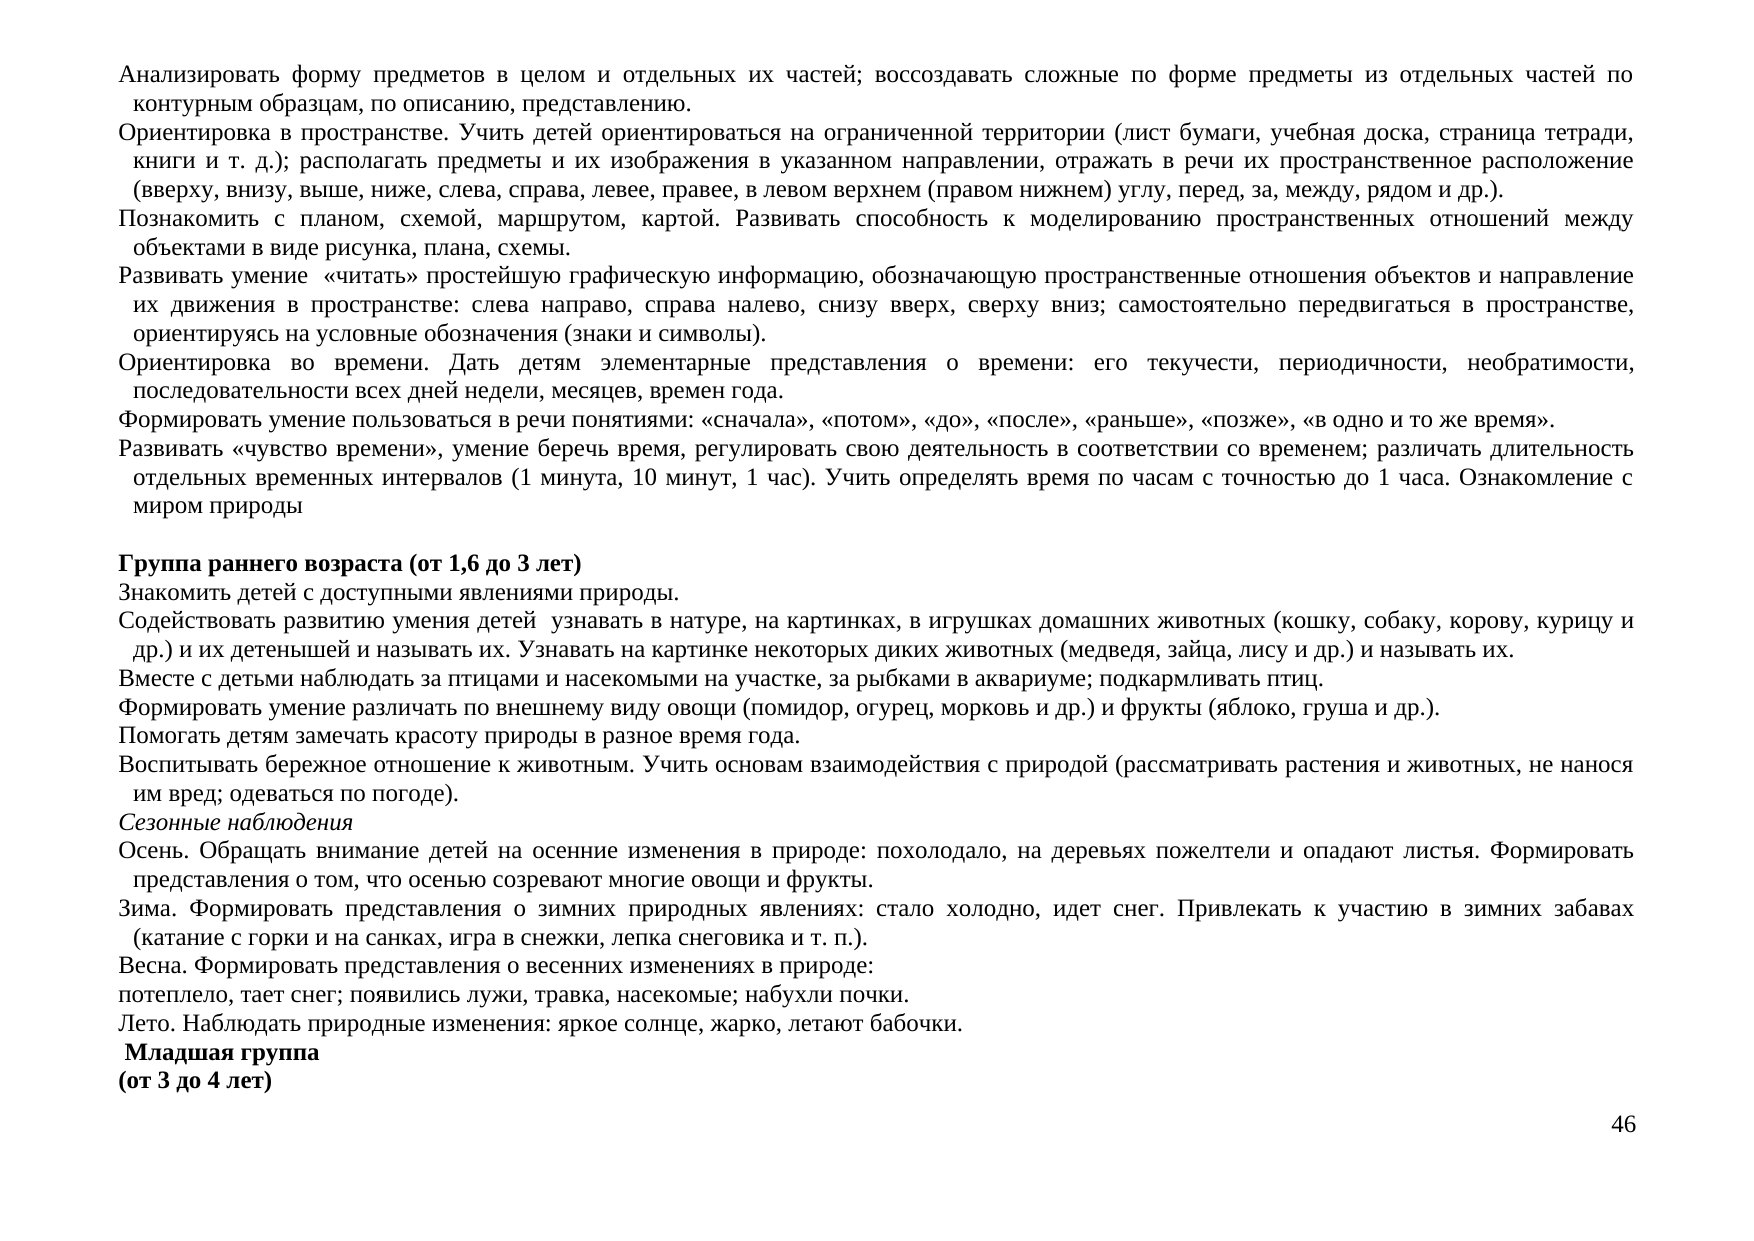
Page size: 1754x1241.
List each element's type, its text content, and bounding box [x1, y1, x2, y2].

text Осень. Обращать внимание детей на осенние изменения в природе: похолодало, на деревьях пожелтели и опадают листья. Формировать представления о том, что осенью созревают многие овощи и фрукты. [118, 835, 1636, 893]
text (от 3 до 4 лет) [118, 1065, 1636, 1094]
text Ориентировка во времени. Дать детям элементарные представления о времени: его текучести, периодичности, необратимости, последовательности всех дней недели, месяцев, времен года. [118, 347, 1636, 404]
text Вместе с детьми наблюдать за птицами и насекомыми на участке, за рыбками в аквариуме; подкармливать птиц. [118, 663, 1636, 692]
text Анализировать форму предметов в целом и отдельных их частей; воссоздавать сложные по форме предметы из отдельных частей по контурным образцам, по описанию, представлению. [118, 59, 1636, 117]
text Ориентировка в пространстве. Учить детей ориентироваться на ограниченной территории (лист бумаги, учебная доска, страница тетради, книги и т. д.); располагать предметы и их изображения в указанном направлении, отражать в речи их пространственное расположение (вверху, внизу, выше, ниже, слева, справа, левее, правее, в левом верхнем (правом нижнем) углу, перед, за, между, рядом и др.). [118, 117, 1636, 203]
text Весна. Формировать представления о весенних изменениях в природе: [118, 950, 1636, 979]
text Воспитывать бережное отношение к животным. Учить основам взаимодействия с природой (рассматривать растения и животных, не нанося им вред; одеваться по погоде). [118, 749, 1636, 807]
text Формировать умение пользоваться в речи понятиями: «сначала», «потом», «до», «после», «раньше», «позже», «в одно и то же время». [118, 404, 1636, 433]
text Лето. Наблюдать природные изменения: яркое солнце, жарко, летают бабочки. [118, 1008, 1636, 1037]
text Развивать умение «читать» простейшую графическую информацию, обозначающую пространственные отношения объектов и направление их движения в пространстве: слева направо, справа налево, снизу вверх, сверху вниз; самостоятельно передвигаться в пространстве, ориентируясь на условные обозначения (знаки и символы). [118, 260, 1636, 347]
text Содействовать развитию умения детей узнавать в натуре, на картинках, в игрушках домашних животных (кошку, собаку, корову, курицу и др.) и их детенышей и называть их. Узнавать на картинке некоторых диких животных (медведя, зайца, лису и др.) и называть их. [118, 605, 1636, 663]
text Формировать умение различать по внешнему виду овощи (помидор, огурец, морковь и др.) и фрукты (яблоко, груша и др.). [118, 692, 1636, 720]
text Зима. Формировать представления о зимних природных явлениях: стало холодно, идет снег. Привлекать к участию в зимних забавах (катание с горки и на санках, игра в снежки, лепка снеговика и т. п.). [118, 893, 1636, 950]
text Знакомить детей с доступными явлениями природы. [118, 577, 1636, 605]
text Помогать детям замечать красоту природы в разное время года. [118, 720, 1636, 749]
text Группа раннего возраста (от 1,6 до 3 лет) [118, 548, 1636, 577]
text Познакомить с планом, схемой, маршрутом, картой. Развивать способность к моделированию пространственных отношений между объектами в виде рисунка, плана, схемы. [118, 203, 1636, 260]
text Младшая группа [118, 1037, 1636, 1065]
text потеплело, тает снег; появились лужи, травка, насекомые; набухли почки. [118, 979, 1636, 1008]
text Развивать «чувство времени», умение беречь время, регулировать свою деятельность в соответствии со временем; различать длительность отдельных временных интервалов (1 минута, 10 минут, 1 час). Учить определять время по часам с точностью до 1 часа. Ознакомление с миром природы [118, 433, 1636, 519]
text Сезонные наблюдения [118, 807, 1636, 835]
